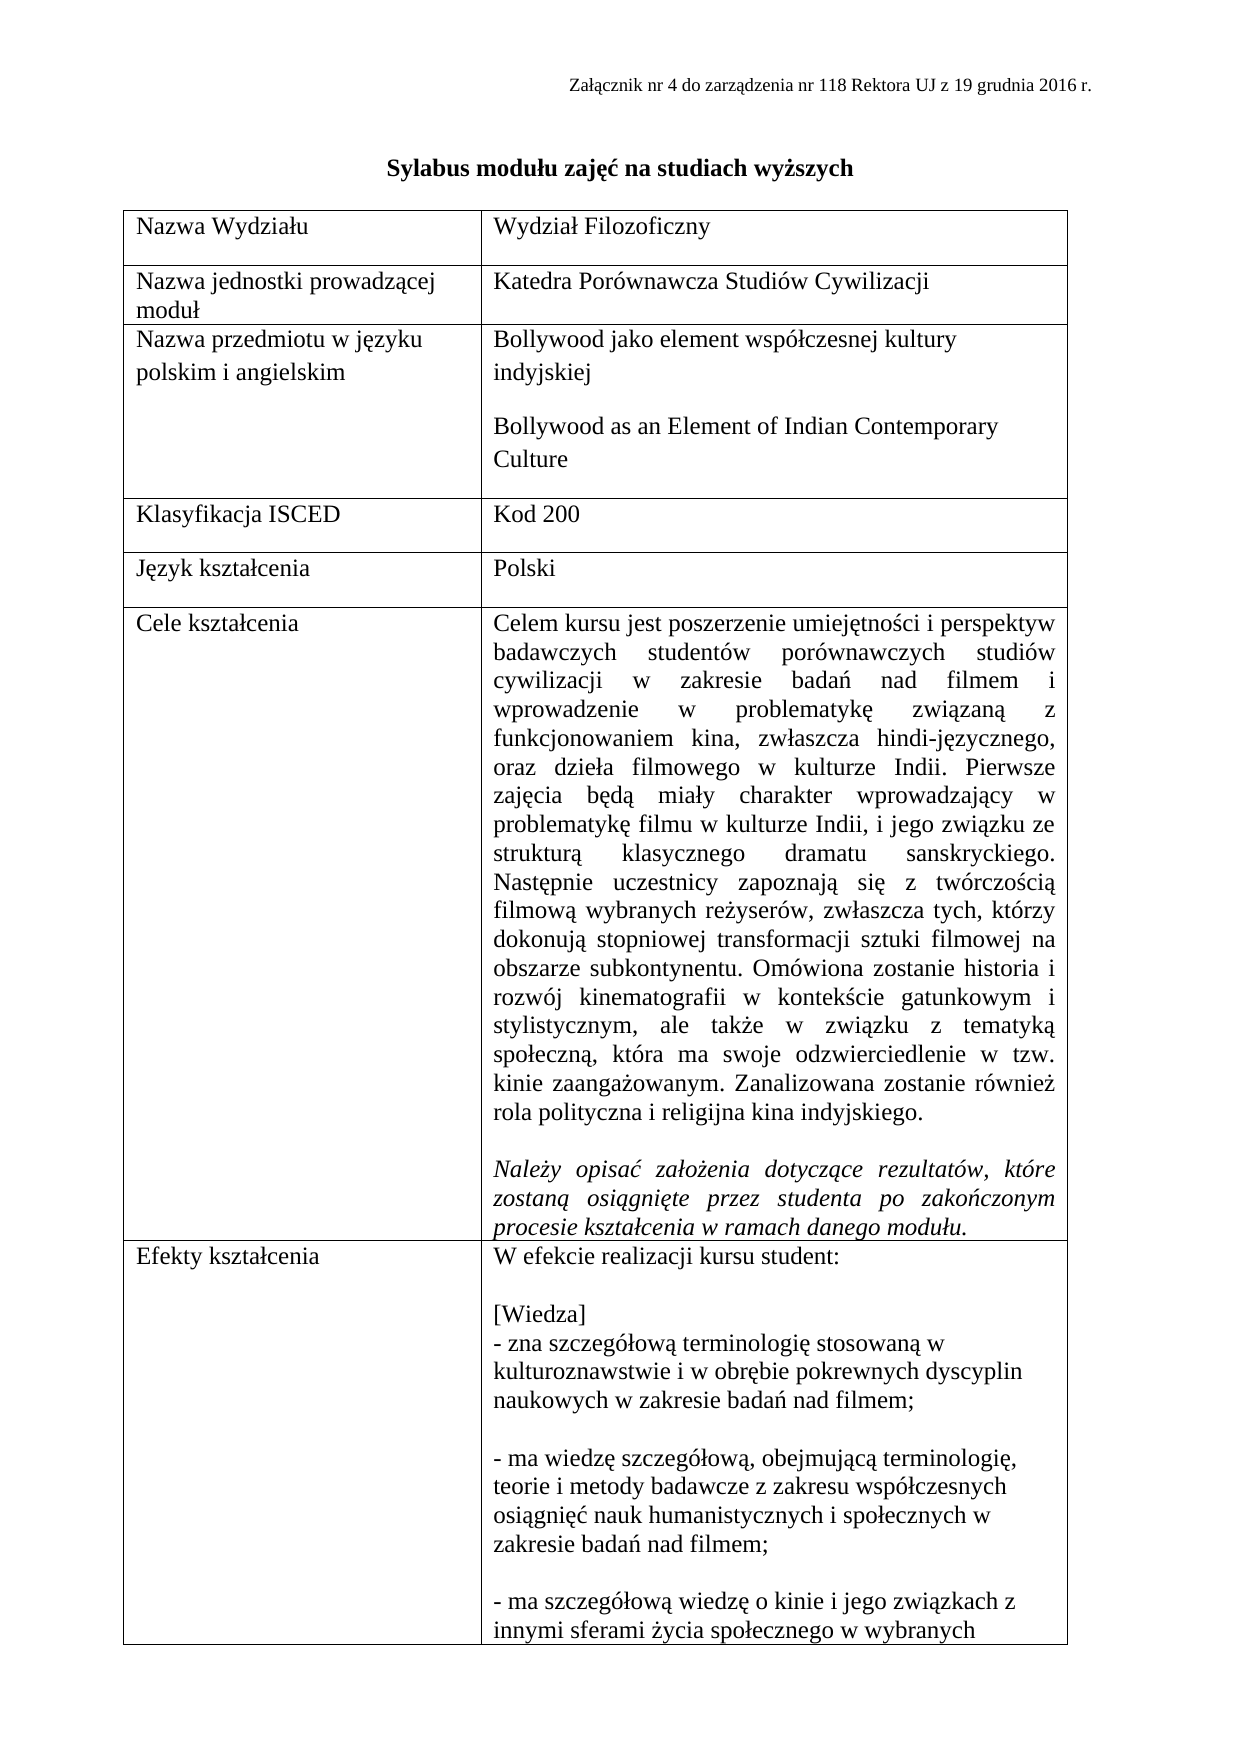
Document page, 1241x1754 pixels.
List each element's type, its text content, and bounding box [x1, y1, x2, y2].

table_cell Efekty kształcenia [124, 1241, 481, 1644]
table_cell Bollywood jako element współczesnej kultury indyjskiej Bollywood as an Element of Indian Contemporary Culture [482, 325, 1067, 498]
table_cell Polski [482, 553, 1067, 607]
table_header Wydział Filozoficzny [482, 211, 1067, 265]
table_cell Celem kursu jest poszerzenie umiejętności i perspektyw badawczych studentów porównawczych studiów cywilizacji w zakresie badań nad filmem i wprowadzenie w problematykę związaną z funkcjonowaniem kina, zwłaszcza hindi-języcznego, oraz dzieła filmowego w kulturze Indii. Pierwsze zajęcia będą miały charakter wprowadzający w problematykę filmu w kulturze Indii, i jego związku ze strukturą klasycznego dramatu sanskryckiego. Następnie uczestnicy zapoznają się z twórczością filmową wybranych reżyserów, zwłaszcza tych, którzy dokonują stopniowej transformacji sztuki filmowej na obszarze subkontynentu. Omówiona zostanie historia i rozwój kinematografii w kontekście gatunkowym i stylistycznym, ale także w związku z tematyką społeczną, która ma swoje odzwierciedlenie w tzw. kinie zaangażowanym. Zanalizowana zostanie również rola polityczna i religijna kina indyjskiego. Należy opisać założenia dotyczące rezultatów, które zostaną osiągnięte przez studenta po zakończonym procesie kształcenia w ramach danego modułu. [482, 608, 1067, 1240]
table_cell Katedra Porównawcza Studiów Cywilizacji [482, 266, 1067, 323]
table_cell Nazwa jednostki prowadzącej moduł [124, 266, 481, 323]
table_cell Język kształcenia [124, 553, 481, 607]
table_cell Nazwa przedmiotu w języku polskim i angielskim [124, 325, 481, 498]
text Sylabus modułu zajęć na studiach wyższych [148, 153, 1093, 182]
table_cell Kod 200 [482, 499, 1067, 552]
text Załącznik nr 4 do zarządzenia nr 118 Rektora UJ z 19 grudnia 2016 r. [148, 74, 1093, 95]
table_cell Cele kształcenia [124, 608, 481, 1240]
table_cell Klasyfikacja ISCED [124, 499, 481, 552]
table_header Nazwa Wydziału [124, 211, 481, 265]
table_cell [482, 1241, 1067, 1644]
